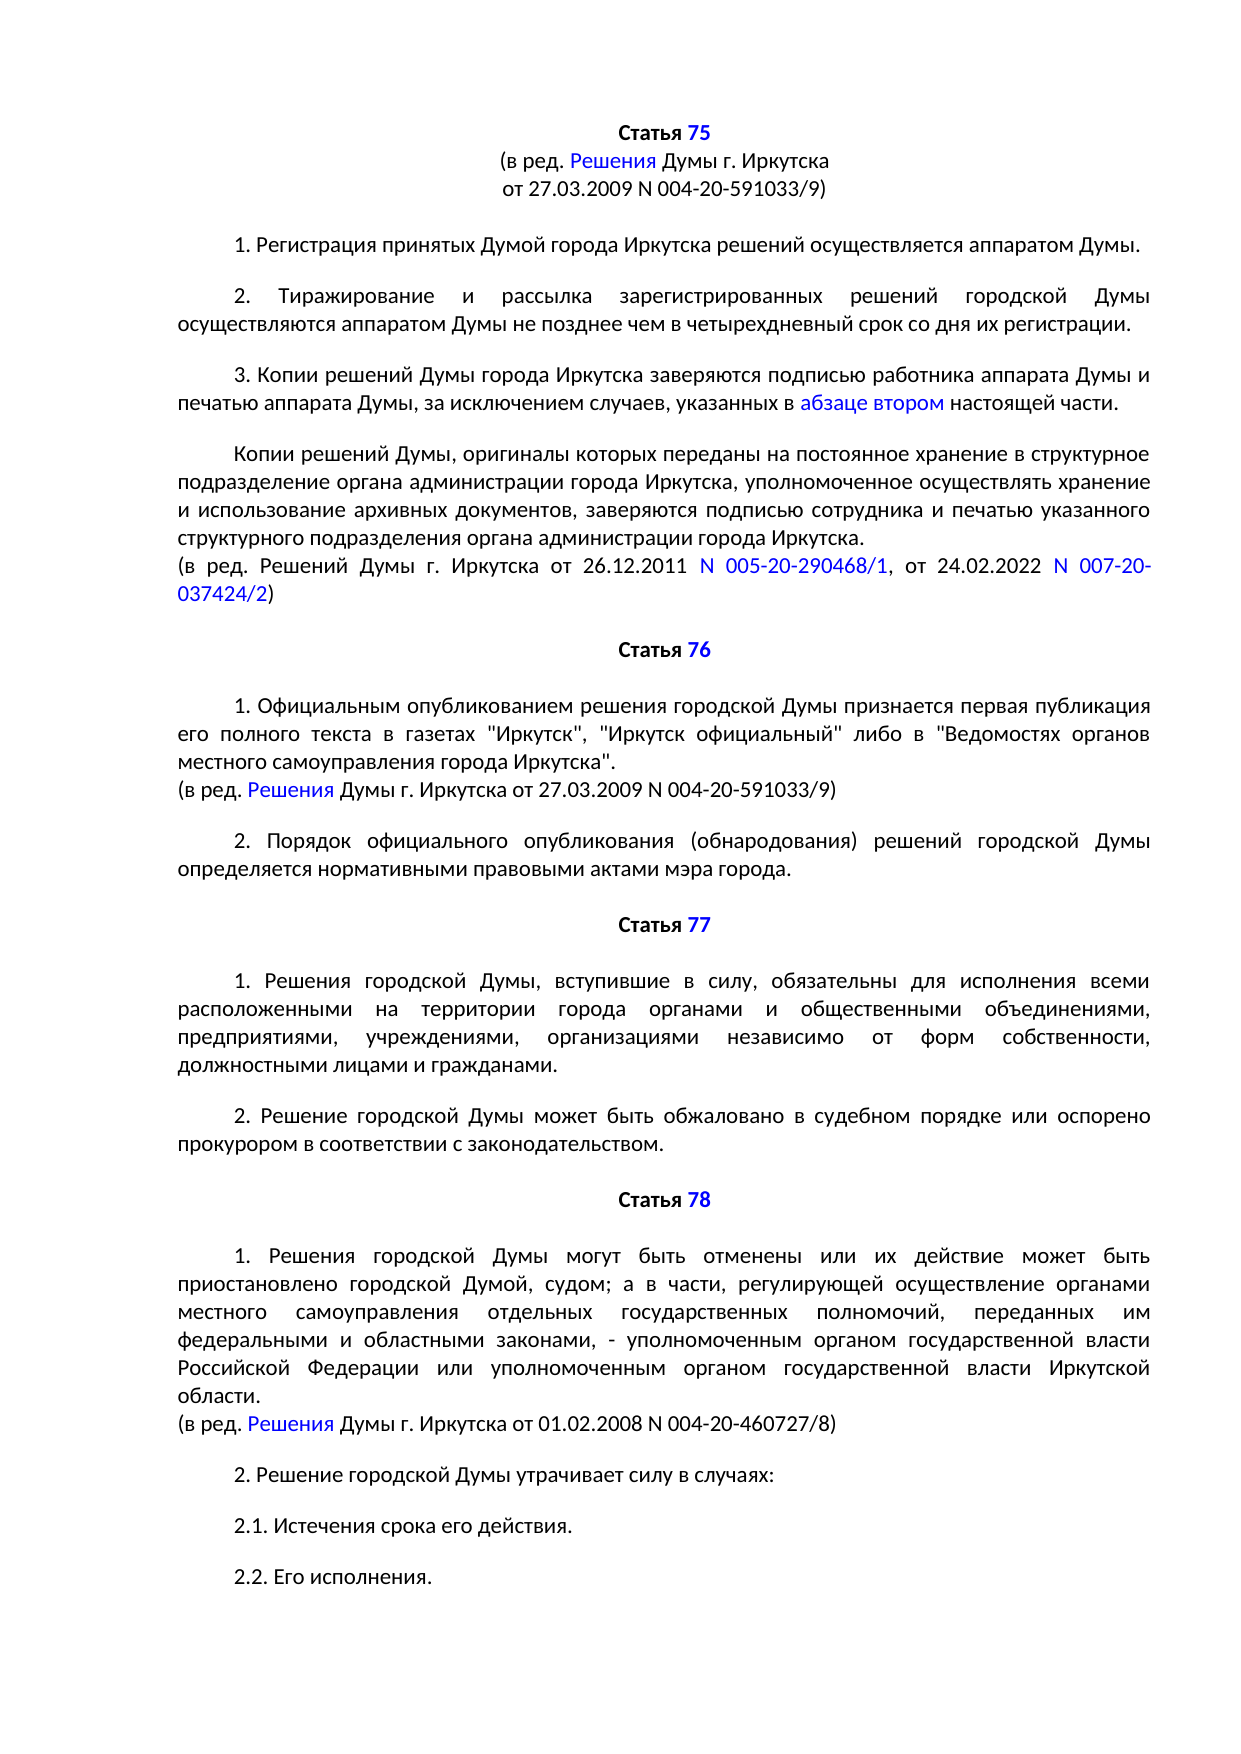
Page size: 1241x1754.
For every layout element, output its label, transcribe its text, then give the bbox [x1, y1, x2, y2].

text (в ред. Решений Думы г. Иркутска от 26.12.2011 N 005-20-290468/1, от 24.02.2022 N 007-20-037424/2) [177, 551, 1152, 607]
title Статья 75 [177, 118, 1152, 146]
title Статья 78 [177, 1185, 1152, 1213]
text (в ред. Решения Думы г. Иркутска [177, 146, 1152, 174]
text 1. Официальным опубликованием решения городской Думы признается первая публикация его полного текста в газетах "Иркутск", "Иркутск официальный" либо в "Ведомостях органов местного самоуправления города Иркутска". [177, 691, 1152, 775]
text 2.2. Его исполнения. [177, 1562, 1152, 1590]
title Статья 76 [177, 635, 1152, 663]
text Копии решений Думы, оригиналы которых переданы на постоянное хранение в структурное подразделение органа администрации города Иркутска, уполномоченное осуществлять хранение и использование архивных документов, заверяются подписью сотрудника и печатью указанного структурного подразделения органа администрации города Иркутска. [177, 439, 1152, 551]
text 1. Решения городской Думы, вступившие в силу, обязательны для исполнения всеми расположенными на территории города органами и общественными объединениями, предприятиями, учреждениями, организациями независимо от форм собственности, должностными лицами и гражданами. [177, 966, 1152, 1078]
text (в ред. Решения Думы г. Иркутска от 01.02.2008 N 004-20-460727/8) [177, 1409, 1152, 1438]
text от 27.03.2009 N 004-20-591033/9) [177, 174, 1152, 202]
text 1. Решения городской Думы могут быть отменены или их действие может быть приостановлено городской Думой, судом; а в части, регулирующей осуществление органами местного самоуправления отдельных государственных полномочий, переданных им федеральными и областными законами, - уполномоченным органом государственной власти Российской Федерации или уполномоченным органом государственной власти Иркутской области. [177, 1241, 1152, 1409]
text 2.1. Истечения срока его действия. [177, 1511, 1152, 1539]
text 3. Копии решений Думы города Иркутска заверяются подписью работника аппарата Думы и печатью аппарата Думы, за исключением случаев, указанных в абзаце втором настоящей части. [177, 360, 1152, 416]
text 1. Регистрация принятых Думой города Иркутска решений осуществляется аппаратом Думы. [177, 230, 1152, 258]
text 2. Тиражирование и рассылка зарегистрированных решений городской Думы осуществляются аппаратом Думы не позднее чем в четырехдневный срок со дня их регистрации. [177, 281, 1152, 337]
text 2. Решение городской Думы утрачивает силу в случаях: [177, 1461, 1152, 1488]
title Статья 77 [177, 910, 1152, 938]
text 2. Порядок официального опубликования (обнародования) решений городской Думы определяется нормативными правовыми актами мэра города. [177, 826, 1152, 882]
text 2. Решение городской Думы может быть обжаловано в судебном порядке или оспорено прокурором в соответствии с законодательством. [177, 1101, 1152, 1157]
text (в ред. Решения Думы г. Иркутска от 27.03.2009 N 004-20-591033/9) [177, 775, 1152, 803]
